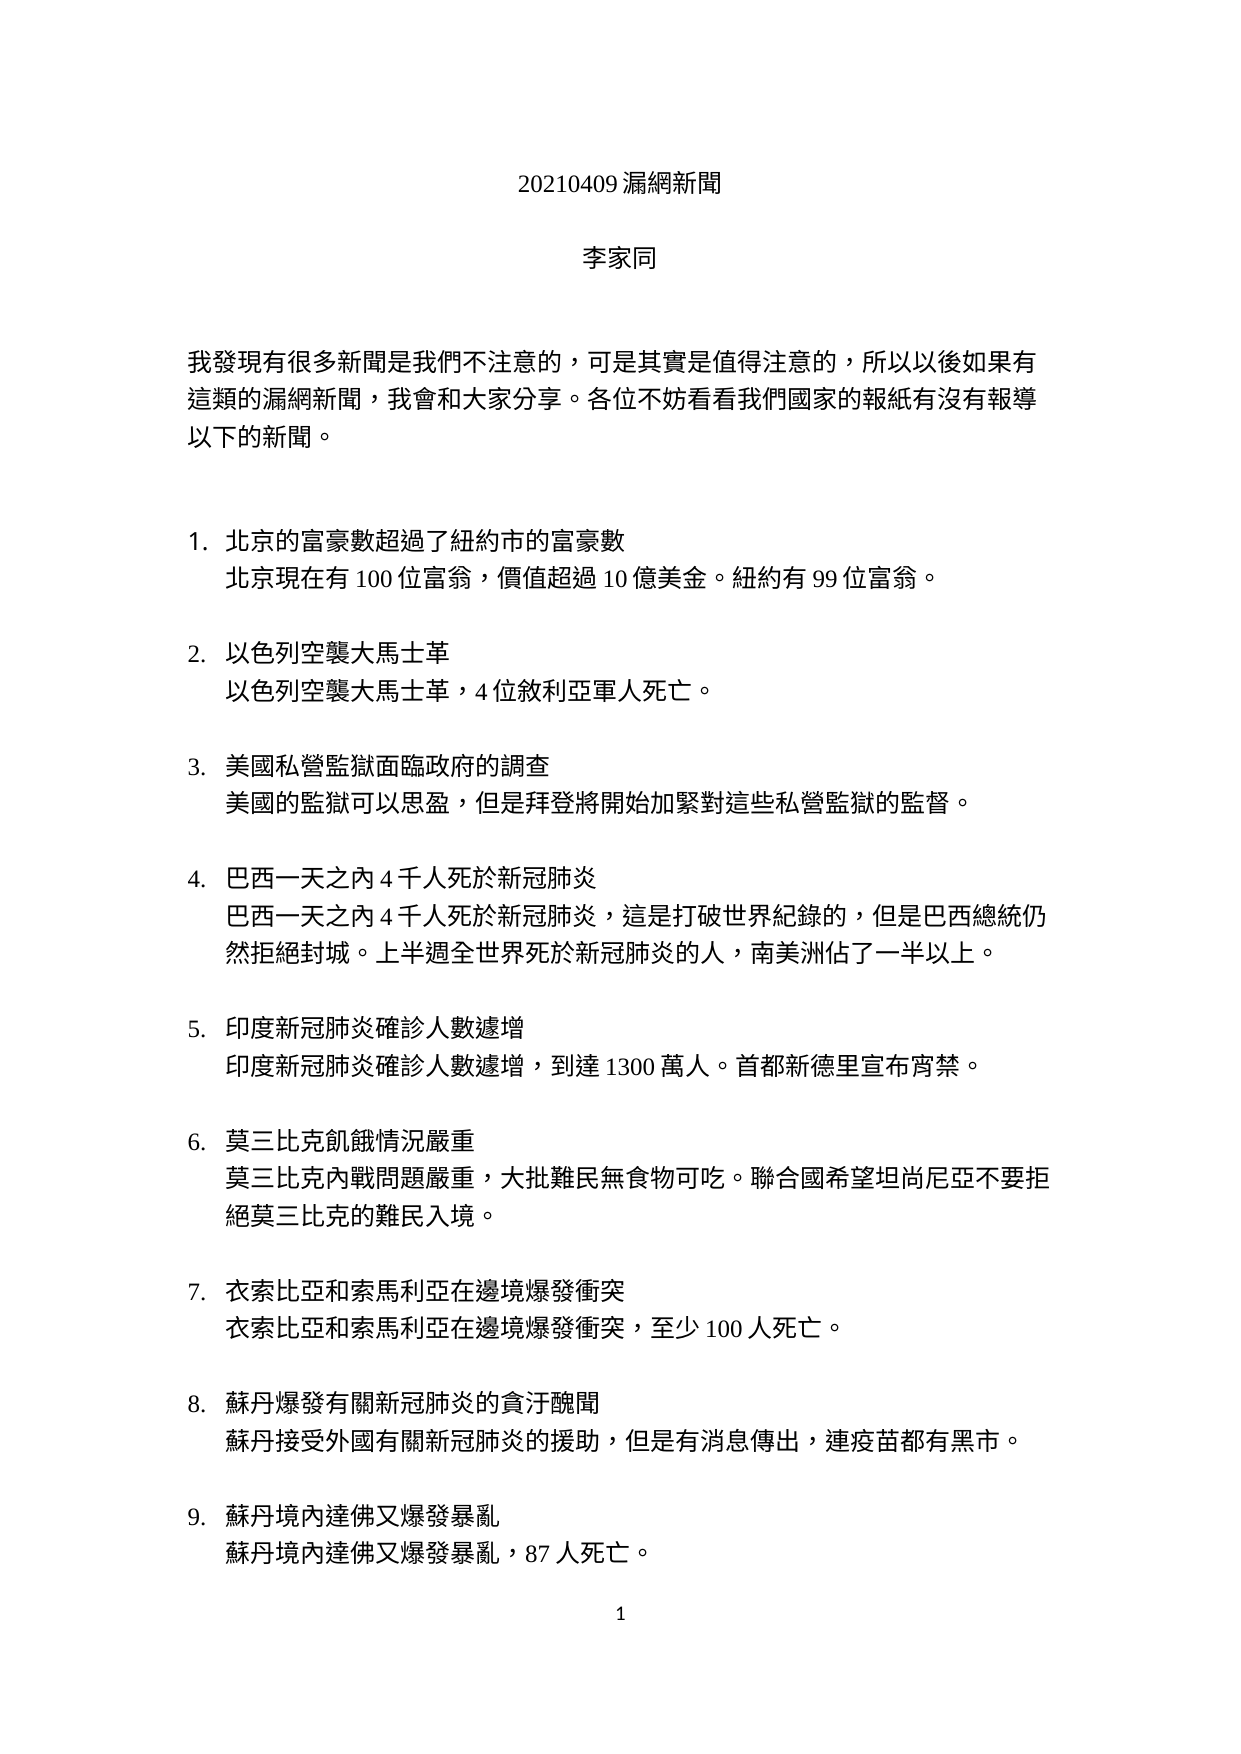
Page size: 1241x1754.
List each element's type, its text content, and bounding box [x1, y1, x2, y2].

list 北京現在有100位富翁，價值超過10億美金。紐約有99位富翁。 [225, 558, 1053, 596]
list 莫三比克飢餓情況嚴重 [187, 1121, 1053, 1158]
list 巴西一天之內4千人死於新冠肺炎，這是打破世界紀錄的，但是巴西總統仍然拒絕封城。上半週全世界死於新冠肺炎的人，南美洲佔了一半以上。 [225, 896, 1053, 971]
list 蘇丹接受外國有關新冠肺炎的援助，但是有消息傳出，連疫苗都有黑市。 [225, 1421, 1053, 1458]
list 北京的富豪數超過了紐約市的富豪數 [187, 521, 1053, 558]
text 李家同 [187, 237, 1053, 275]
list 蘇丹境內達佛又爆發暴亂 [187, 1496, 1053, 1533]
list 美國私營監獄面臨政府的調查 [187, 746, 1053, 783]
text 20210409漏網新聞 [187, 162, 1053, 200]
list 蘇丹爆發有關新冠肺炎的貪汙醜聞 [187, 1383, 1053, 1421]
list 美國的監獄可以思盈，但是拜登將開始加緊對這些私營監獄的監督。 [225, 783, 1053, 821]
list 莫三比克內戰問題嚴重，大批難民無食物可吃。聯合國希望坦尚尼亞不要拒絕莫三比克的難民入境。 [225, 1158, 1053, 1233]
list 印度新冠肺炎確診人數遽增，到達1300萬人。首都新德里宣布宵禁。 [225, 1046, 1053, 1083]
list 衣索比亞和索馬利亞在邊境爆發衝突 [187, 1271, 1053, 1308]
text 我發現有很多新聞是我們不注意的，可是其實是值得注意的，所以以後如果有這類的漏網新聞，我會和大家分享。各位不妨看看我們國家的報紙有沒有報導以下的新聞。 [187, 342, 1053, 454]
list 以色列空襲大馬士革，4位敘利亞軍人死亡。 [225, 671, 1053, 708]
list 印度新冠肺炎確診人數遽增 [187, 1008, 1053, 1046]
list 蘇丹境內達佛又爆發暴亂，87人死亡。 [225, 1533, 1053, 1571]
list 衣索比亞和索馬利亞在邊境爆發衝突，至少100人死亡。 [225, 1308, 1053, 1346]
list 巴西一天之內4千人死於新冠肺炎 [187, 858, 1053, 896]
list 以色列空襲大馬士革 [187, 633, 1053, 671]
